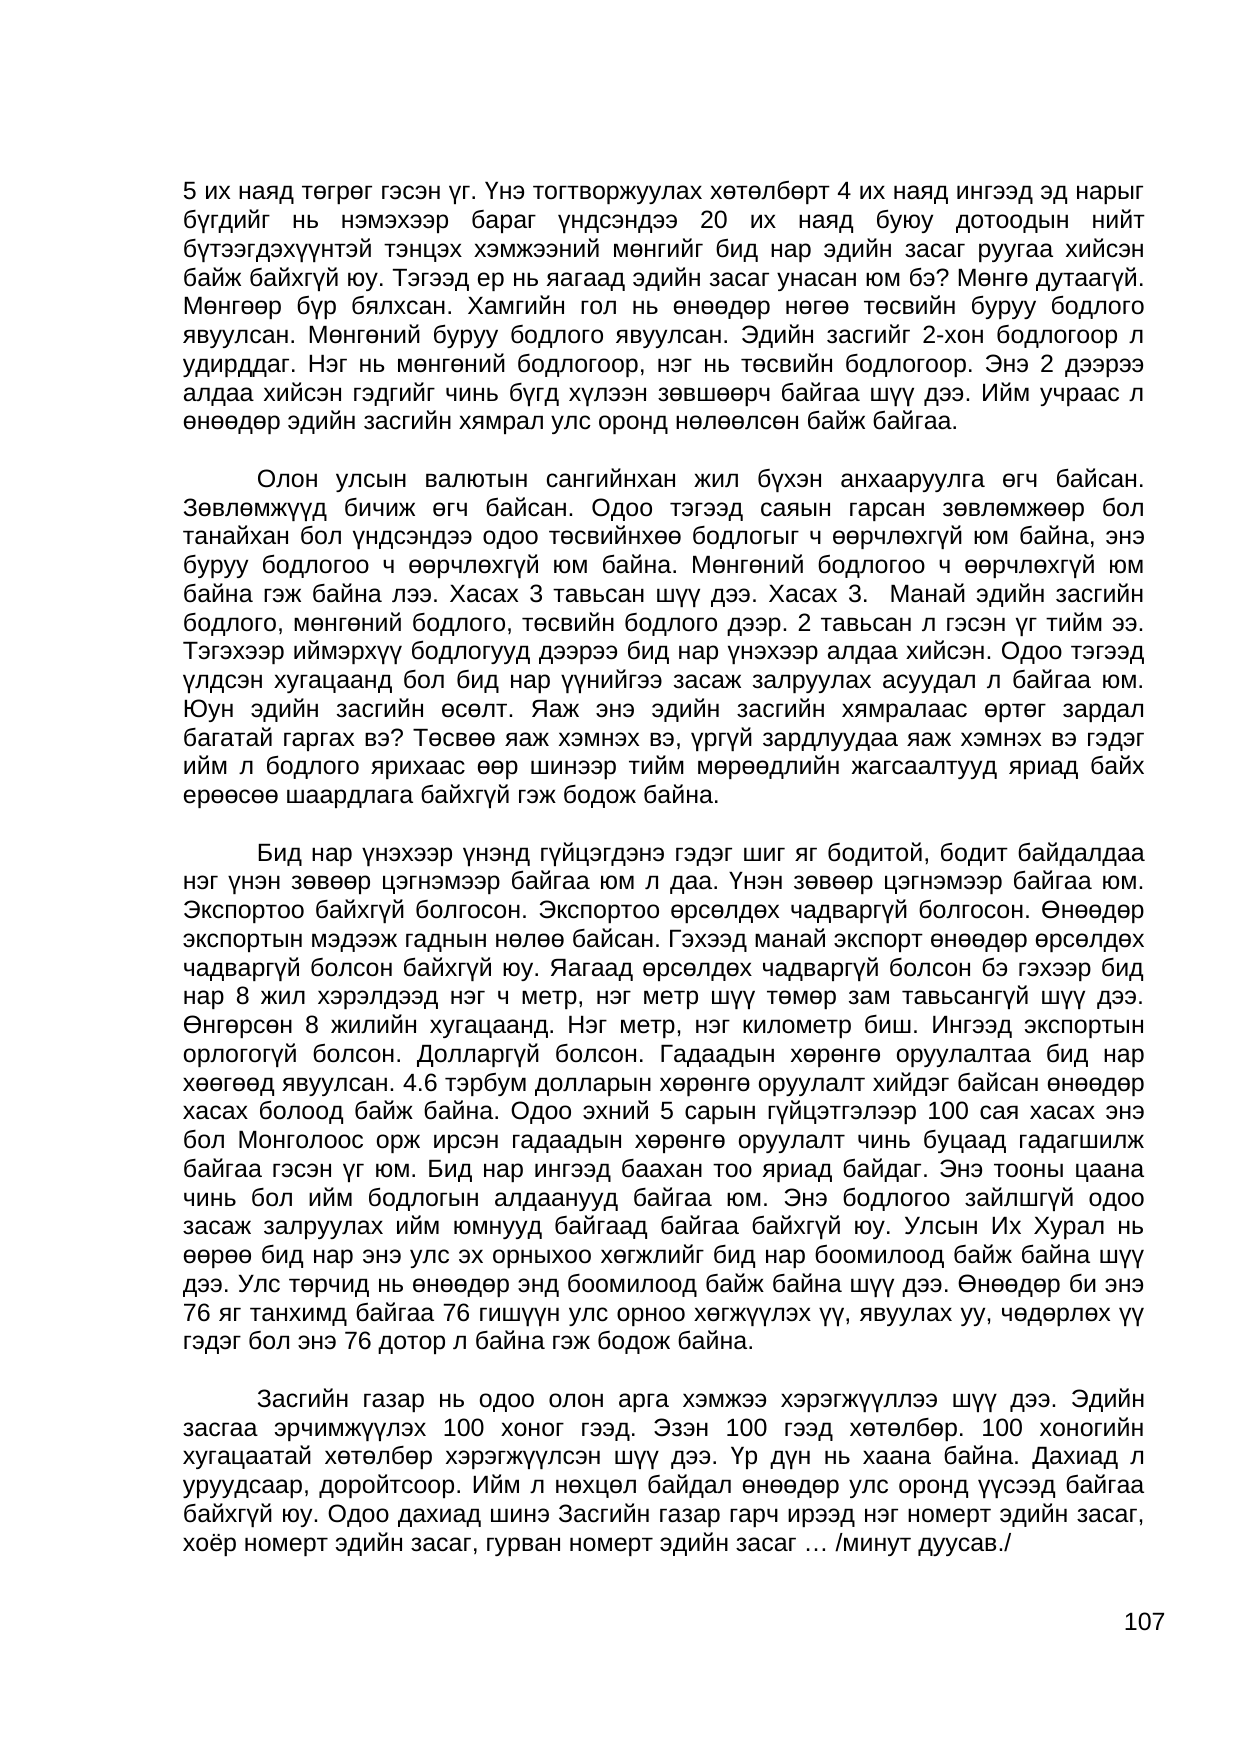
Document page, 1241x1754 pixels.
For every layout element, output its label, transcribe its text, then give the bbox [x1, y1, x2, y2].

text Бид нар үнэхээр үнэнд гүйцэгдэнэ гэдэг шиг яг бодитой, бодит байдалдаа нэг үнэн зөвөөр цэгнэмээр байгаа юм л даа. Үнэн зөвөөр цэгнэмээр байгаа юм. Экспортоо байхгүй болгосон. Экспортоо өрсөлдөх чадваргүй болгосон. Өнөөдөр экспортын мэдээж гаднын нөлөө байсан. Гэхээд манай экспорт өнөөдөр өрсөлдөх чадваргүй болсон байхгүй юу. Яагаад өрсөлдөх чадваргүй болсон бэ гэхээр бид нар 8 жил хэрэлдээд нэг ч метр, нэг метр шүү төмөр зам тавьсангүй шүү дээ. Өнгөрсөн 8 жилийн хугацаанд. Нэг метр, нэг километр биш. Ингээд экспортын орлогогүй болсон. Долларгүй болсон. Гадаадын хөрөнгө оруулалтаа бид нар хөөгөөд явуулсан. 4.6 тэрбум долларын хөрөнгө оруулалт хийдэг байсан өнөөдөр хасах болоод байж байна. Одоо эхний 5 сарын гүйцэтгэлээр 100 сая хасах энэ бол Монголоос орж ирсэн гадаадын хөрөнгө оруулалт чинь буцаад гадагшилж байгаа гэсэн үг юм. Бид нар ингээд баахан тоо яриад байдаг. Энэ тооны цаана чинь бол ийм бодлогын алдаанууд байгаа юм. Энэ бодлогоо зайлшгүй одоо засаж залруулах ийм юмнууд байгаад байгаа байхгүй юу. Улсын Их Хурал нь өөрөө бид нар энэ улс эх орныхоо хөгжлийг бид нар боомилоод байж байна шүү дээ. Улс төрчид нь өнөөдөр энд боомилоод байж байна шүү дээ. Өнөөдөр би энэ 76 яг танхимд байгаа 76 гишүүн улс орноо хөгжүүлэх үү, явуулах уу, чөдөрлөх үү гэдэг бол энэ 76 дотор л байна гэж бодож байна. [183, 838, 1146, 1355]
text Засгийн газар нь одоо олон арга хэмжээ хэрэгжүүллээ шүү дээ. Эдийн засгаа эрчимжүүлэх 100 хоног гээд. Эзэн 100 гээд хөтөлбөр. 100 хоногийн хугацаатай хөтөлбөр хэрэгжүүлсэн шүү дээ. Үр дүн нь хаана байна. Дахиад л уруудсаар, доройтсоор. Ийм л нөхцөл байдал өнөөдөр улс оронд үүсээд байгаа байхгүй юу. Одоо дахиад шинэ Засгийн газар гарч ирээд нэг номерт эдийн засаг, хоёр номерт эдийн засаг, гурван номерт эдийн засаг … /минут дуусав./ [183, 1384, 1146, 1556]
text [183, 176, 1146, 435]
text Олон улсын валютын сангийнхан жил бүхэн анхааруулга өгч байсан. Зөвлөмжүүд бичиж өгч байсан. Одоо тэгээд саяын гарсан зөвлөмжөөр бол танайхан бол үндсэндээ одоо төсвийнхөө бодлогыг ч өөрчлөхгүй юм байна, энэ буруу бодлогоо ч өөрчлөхгүй юм байна. Мөнгөний бодлогоо ч өөрчлөхгүй юм байна гэж байна лээ. Хасах 3 тавьсан шүү дээ. Хасах 3. Манай эдийн засгийн бодлого, мөнгөний бодлого, төсвийн бодлого дээр. 2 тавьсан л гэсэн үг тийм ээ. Тэгэхээр иймэрхүү бодлогууд дээрээ бид нар үнэхээр алдаа хийсэн. Одоо тэгээд үлдсэн хугацаанд бол бид нар үүнийгээ засаж залруулах асуудал л байгаа юм. Юун эдийн засгийн өсөлт. Яаж энэ эдийн засгийн хямралаас өртөг зардал багатай гаргах вэ? Төсвөө яаж хэмнэх вэ, үргүй зардлуудаа яаж хэмнэх вэ гэдэг ийм л бодлого ярихаас өөр шинээр тийм мөрөөдлийн жагсаалтууд яриад байх ерөөсөө шаардлага байхгүй гэж бодож байна. [183, 464, 1146, 809]
